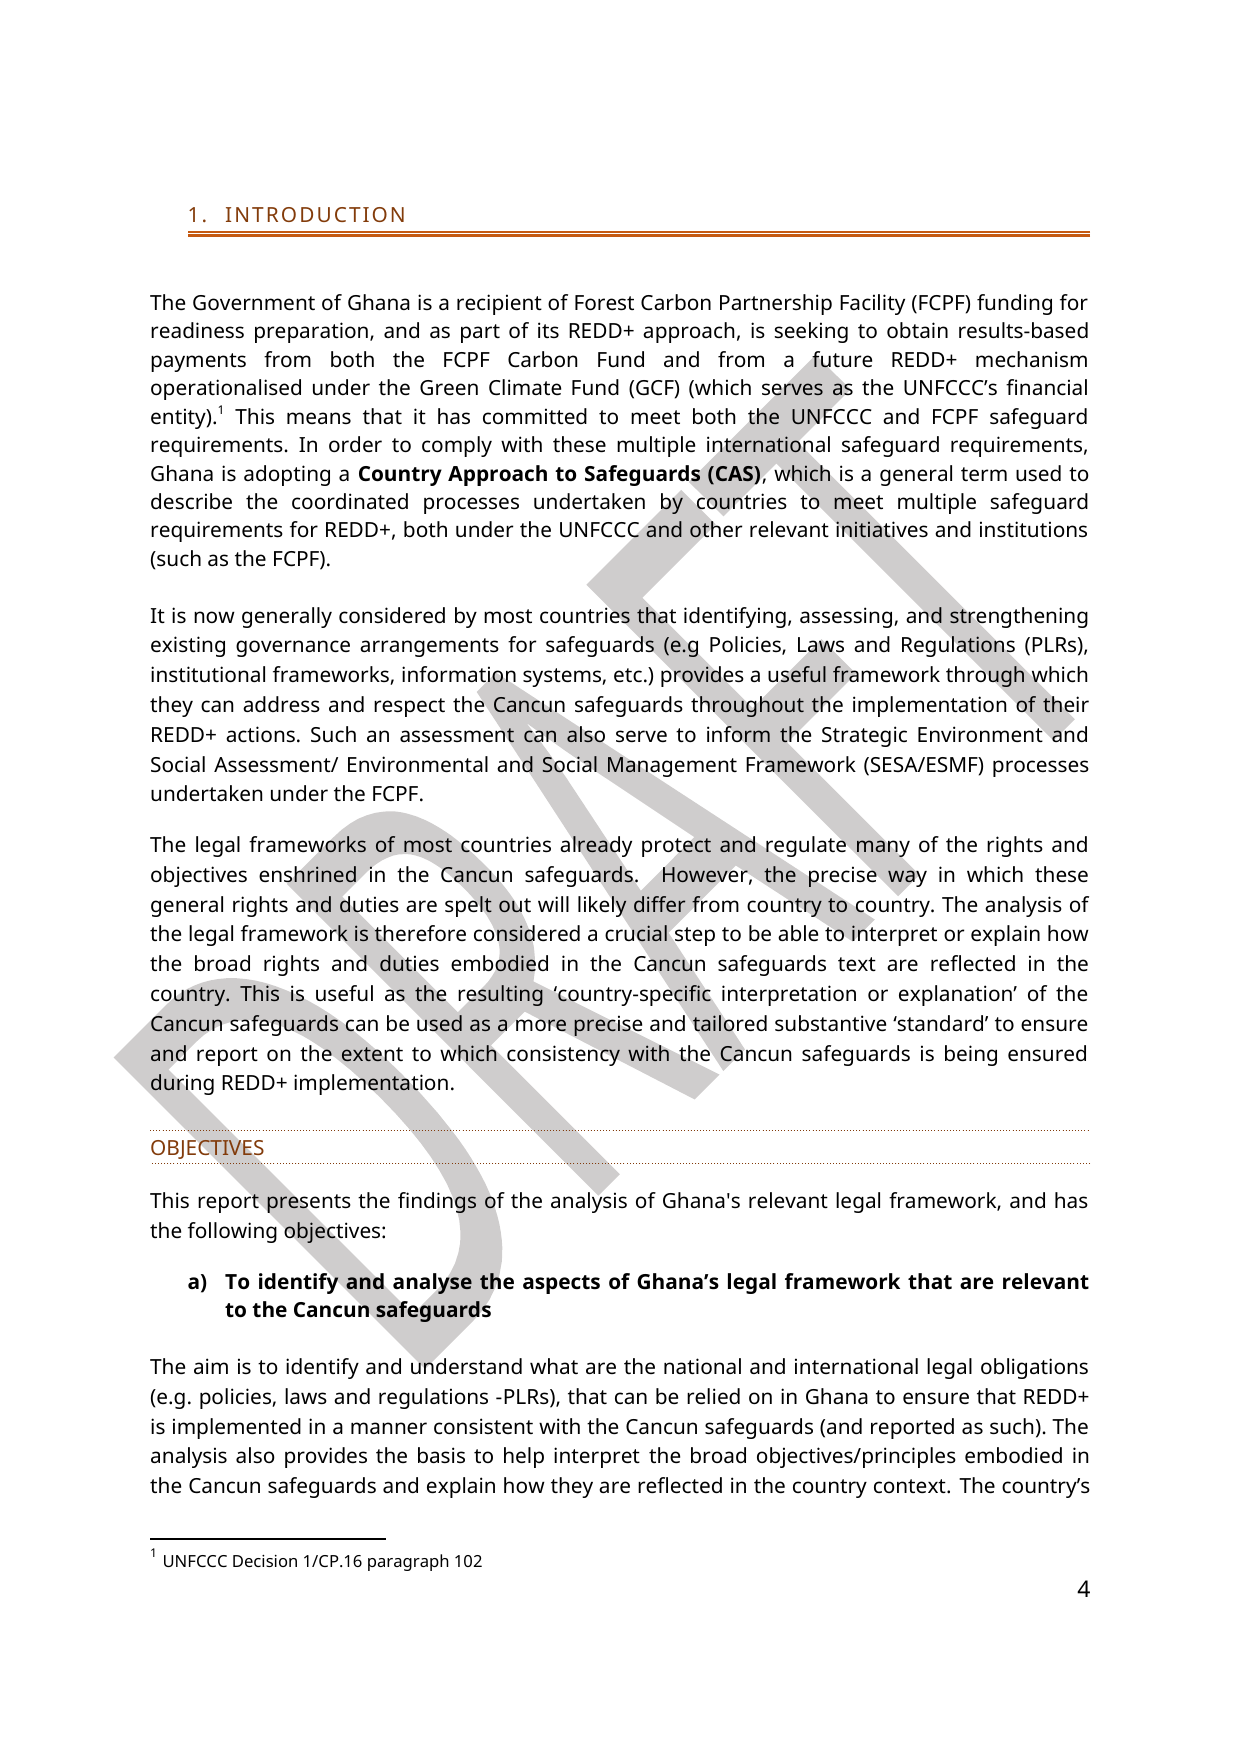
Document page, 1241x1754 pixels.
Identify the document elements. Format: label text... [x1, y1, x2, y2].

list To identify and analyse the aspects of Ghana’s legal framework that are relevant to the Cancun safeguards [187, 1267, 1090, 1324]
subtitle ObjeCtives [150, 1129, 1090, 1164]
text The Government of Ghana is a recipient of Forest Carbon Partnership Facility (FCPF) funding for readiness preparation, and as part of its REDD+ approach, is seeking to obtain results-based payments from both the FCPF Carbon Fund and from a future REDD+ mechanism operationalised under the Green Climate Fund (GCF) (which serves as the UNFCCC’s financial entity). This means that it has committed to meet both the UNFCCC and FCPF safeguard requirements. In order to comply with these multiple international safeguard requirements, Ghana is adopting a Country Approach to Safeguards (CAS), which is a general term used to describe the coordinated processes undertaken by countries to meet multiple safeguard requirements for REDD+, both under the UNFCCC and other relevant initiatives and institutions (such as the FCPF). [150, 288, 1090, 572]
text This report presents the findings of the analysis of Ghana's relevant legal framework, and has the following objectives: [150, 1186, 1090, 1245]
subtitle Introduction [187, 201, 1090, 237]
text It is now generally considered by most countries that identifying, assessing, and strengthening existing governance arrangements for safeguards (e.g Policies, Laws and Regulations (PLRs), institutional frameworks, information systems, etc.) provides a useful framework through which they can address and respect the Cancun safeguards throughout the implementation of their REDD+ actions. Such an assessment can also serve to inform the Strategic Environment and Social Assessment/ Environmental and Social Management Framework (SESA/ESMF) processes undertaken under the FCPF. [150, 601, 1090, 808]
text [150, 1352, 1090, 1500]
text The legal frameworks of most countries already protect and regulate many of the rights and objectives enshrined in the Cancun safeguards. However, the precise way in which these general rights and duties are spelt out will likely differ from country to country. The analysis of the legal framework is therefore considered a crucial step to be able to interpret or explain how the broad rights and duties embodied in the Cancun safeguards text are reflected in the country. This is useful as the resulting ‘country-specific interpretation or explanation’ of the Cancun safeguards can be used as a more precise and tailored substantive ‘standard’ to ensure and report on the extent to which consistency with the Cancun safeguards is being ensured during REDD+ implementation. [150, 830, 1090, 1097]
